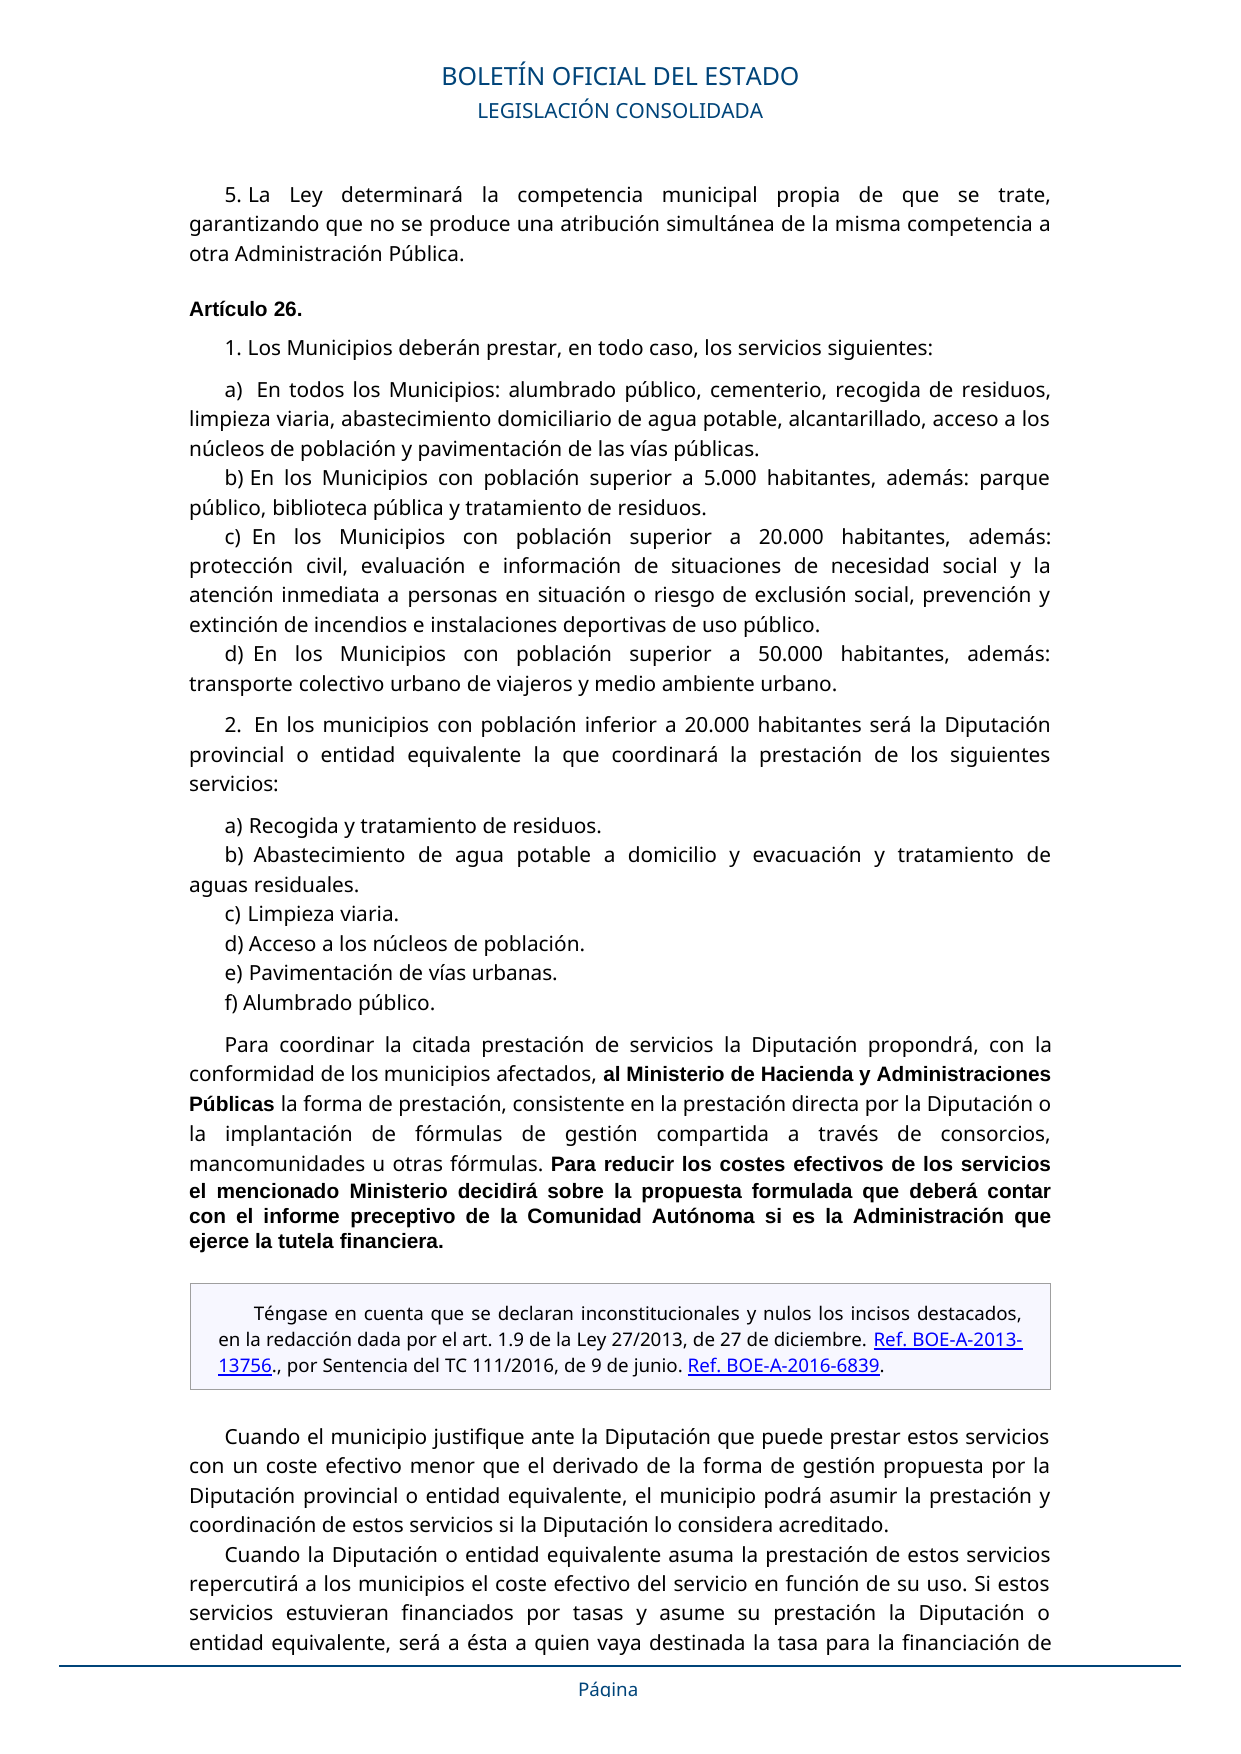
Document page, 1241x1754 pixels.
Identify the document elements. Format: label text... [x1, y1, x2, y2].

list Acceso a los núcleos de población. [224, 929, 1184, 957]
list Limpieza viaria. [224, 899, 1184, 928]
list En todos los Municipios: alumbrado público, cementerio, recogida de residuos, limpieza viaria, abastecimiento domiciliario de agua potable, alcantarillado, acceso a los núcleos de población y pavimentación de las vías públicas. [189, 375, 1051, 462]
list Recogida y tratamiento de residuos. [224, 811, 1184, 839]
list En los Municipios con población superior a 20.000 habitantes, además: protección civil, evaluación e información de situaciones de necesidad social y la atención inmediata a personas en situación o riesgo de exclusión social, prevención y extinción de incendios e instalaciones deportivas de uso público. [189, 522, 1051, 638]
list Los Municipios deberán prestar, en todo caso, los servicios siguientes: [224, 333, 1184, 362]
text Cuando el municipio justifique ante la Diputación que puede prestar estos servicios con un coste efectivo menor que el derivado de la forma de gestión propuesta por la Diputación provincial o entidad equivalente, el municipio podrá asumir la prestación y coordinación de estos servicios si la Diputación lo considera acreditado. [189, 1422, 1051, 1538]
subtitle Artículo 26. [189, 297, 1184, 321]
list Abastecimiento de agua potable a domicilio y evacuación y tratamiento de aguas residuales. [189, 841, 1051, 898]
list La Ley determinará la competencia municipal propia de que se trate, garantizando que no se produce una atribución simultánea de la misma competencia a otra Administración Pública. [189, 180, 1051, 267]
list En los Municipios con población superior a 50.000 habitantes, además: transporte colectivo urbano de viajeros y medio ambiente urbano. [189, 639, 1051, 697]
list En los Municipios con población superior a 5.000 habitantes, además: parque público, biblioteca pública y tratamiento de residuos. [189, 463, 1051, 521]
list Pavimentación de vías urbanas. [224, 958, 1184, 987]
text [189, 1540, 1051, 1656]
list Alumbrado público. [224, 988, 1184, 1016]
list En los municipios con población inferior a 20.000 habitantes será la Diputación provincial o entidad equivalente la que coordinará la prestación de los siguientes servicios: [189, 711, 1051, 798]
text Para coordinar la citada prestación de servicios la Diputación propondrá, con la conformidad de los municipios afectados, al Ministerio de Hacienda y Administraciones Públicas la forma de prestación, consistente en la prestación directa por la Diputación o la implantación de fórmulas de gestión compartida a través de consorcios, mancomunidades u otras fórmulas. Para reducir los costes efectivos de los servicios el mencionado Ministerio decidirá sobre la propuesta formulada que deberá contar con el informe preceptivo de la Comunidad Autónoma si es la Administración que ejerce la tutela financiera. [189, 1030, 1052, 1253]
